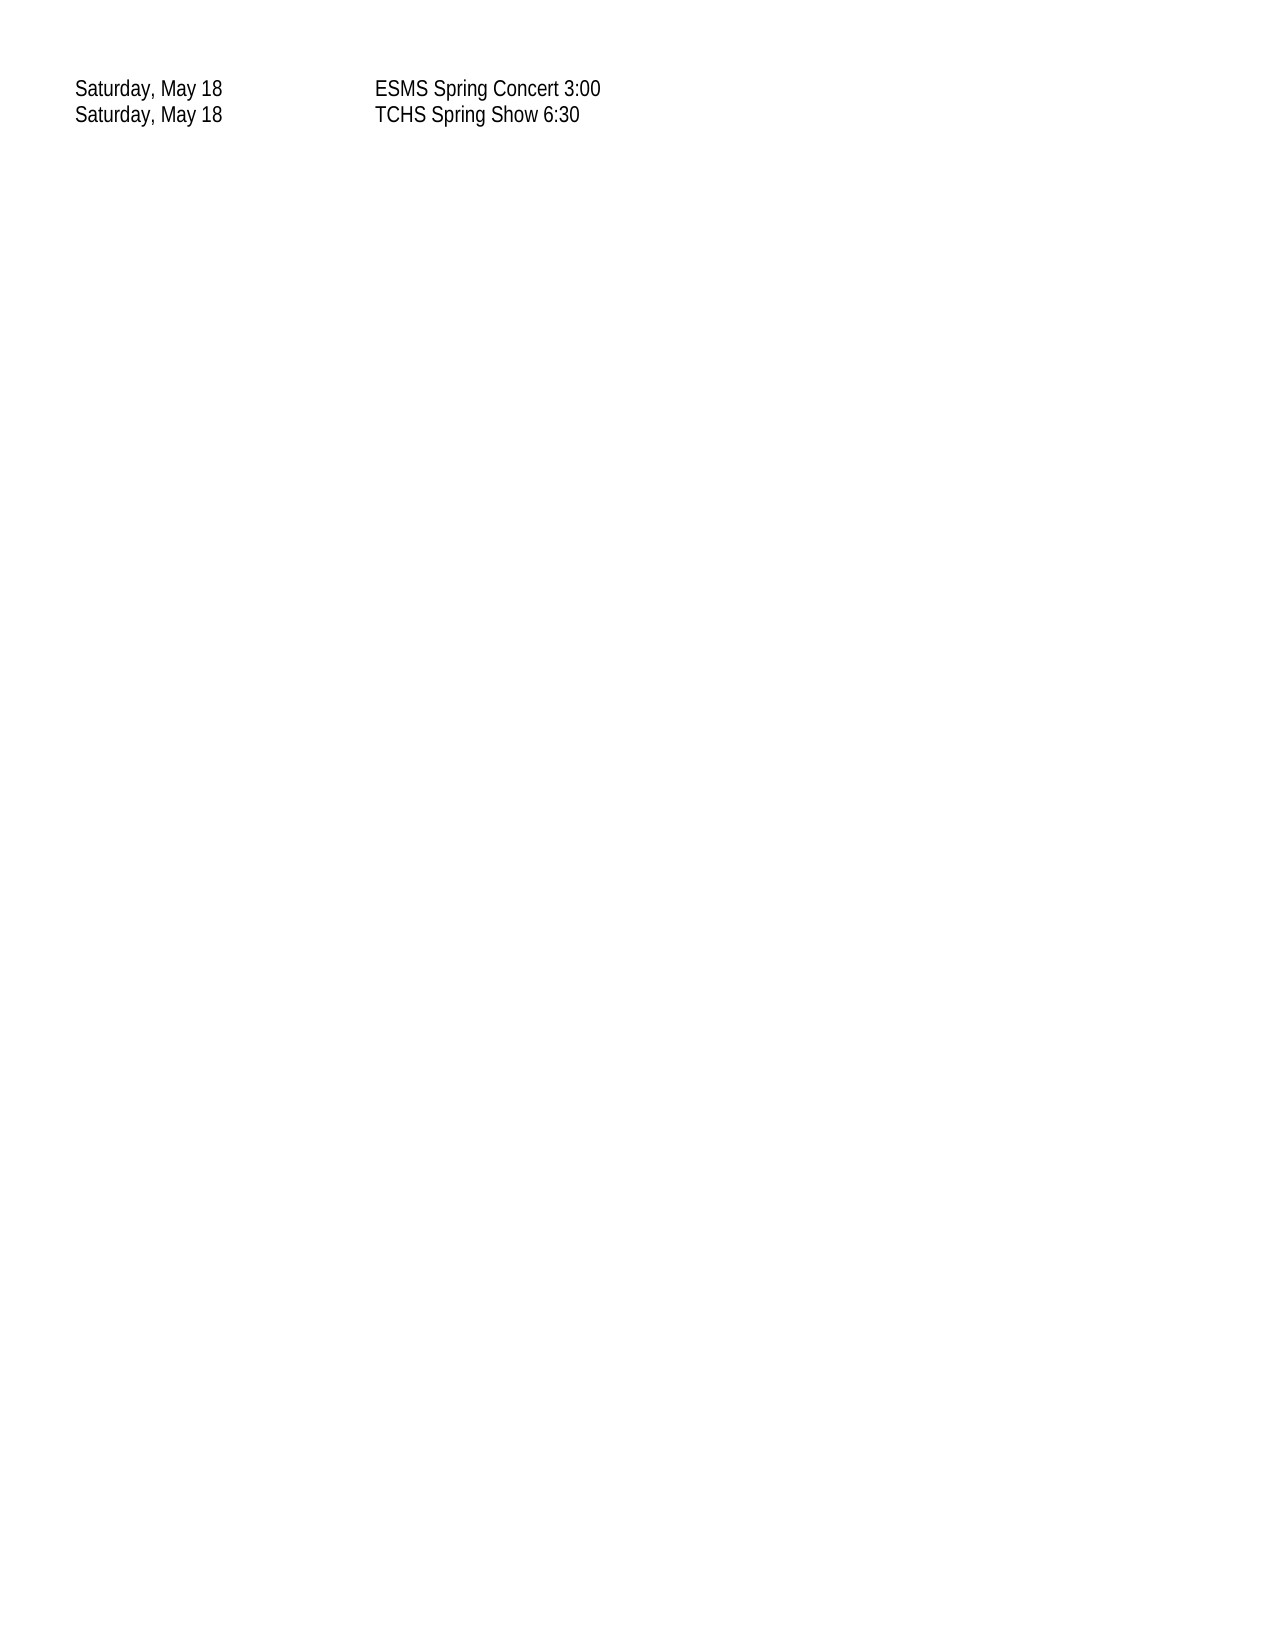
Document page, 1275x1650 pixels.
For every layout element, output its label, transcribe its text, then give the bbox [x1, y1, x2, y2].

text Saturday, May 18 TCHS Spring Show 6:30 [75, 101, 1200, 128]
text Saturday, May 18 ESMS Spring Concert 3:00 [75, 75, 1200, 101]
